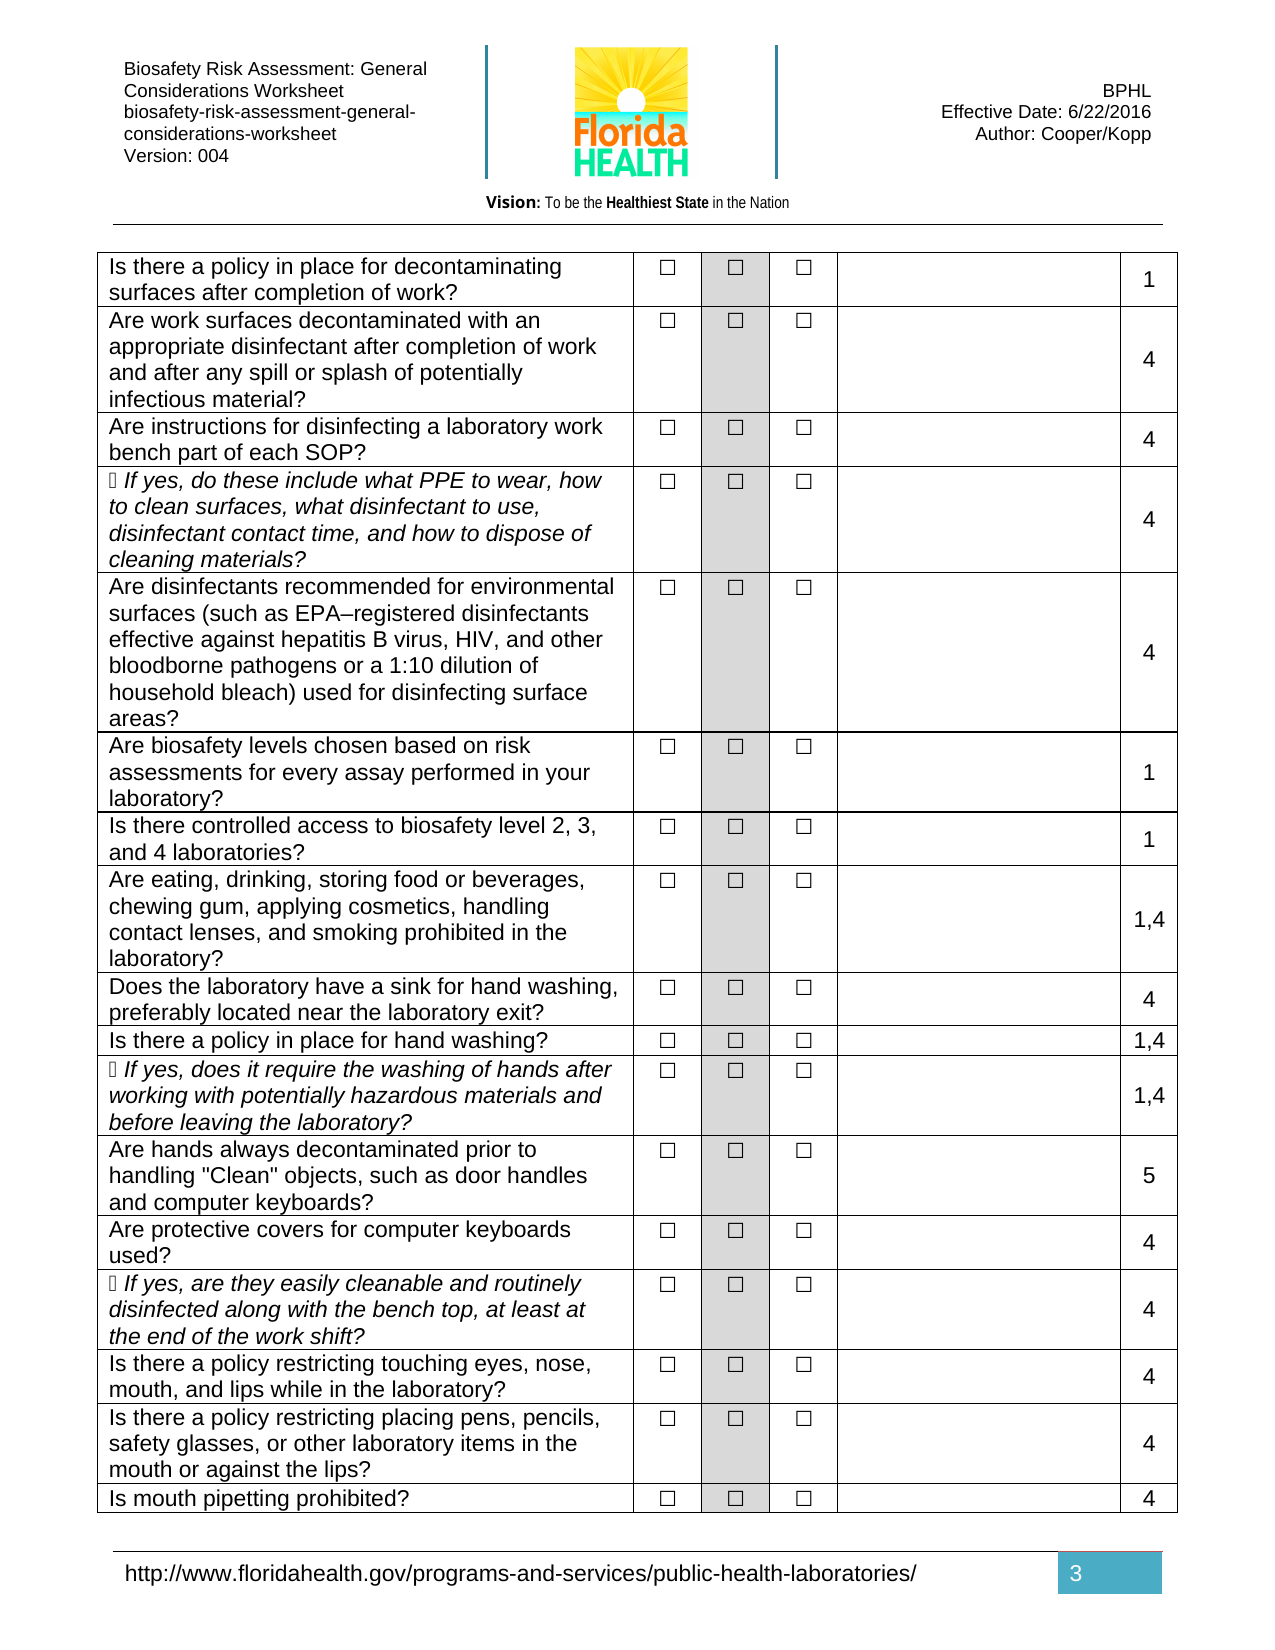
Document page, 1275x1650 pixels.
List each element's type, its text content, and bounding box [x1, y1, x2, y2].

table_cell 4 [1121, 1350, 1177, 1403]
table_cell [838, 733, 1120, 811]
table_cell Is there a policy restricting touching eyes, nose, mouth, and lips while in the laboratory? [98, 1350, 633, 1403]
table_cell Is there a policy in place for decontaminating surfaces after completion of work? [98, 253, 633, 306]
table_cell [838, 813, 1120, 865]
table_cell 4 [1121, 307, 1177, 412]
table_cell 1 [1121, 813, 1177, 865]
table_cell 4 [1121, 1270, 1177, 1349]
table_cell Is there controlled access to biosafety level 2, 3, and 4 laboratories? [98, 813, 633, 865]
table_cell [838, 253, 1120, 306]
table_cell Is mouth pipetting prohibited? [98, 1484, 633, 1512]
table_cell Are work surfaces decontaminated with an appropriate disinfectant after completion of work and after any spill or splash of potentially infectious material? [98, 307, 633, 412]
table_cell [838, 573, 1120, 731]
table_cell [838, 307, 1120, 412]
table_cell 4 [1121, 1404, 1177, 1483]
table_cell Are hands always decontaminated prior to handling "Clean" objects, such as door handles and computer keyboards? [98, 1136, 633, 1215]
table_cell If yes, are they easily cleanable and routinely disinfected along with the bench top, at least at the end of the work shift? [98, 1270, 633, 1349]
table_cell 4 [1121, 1216, 1177, 1269]
picture [564, 45, 699, 180]
table_cell [838, 1270, 1120, 1349]
table_cell If yes, does it require the washing of hands after working with potentially hazardous materials and before leaving the laboratory? [98, 1056, 633, 1135]
table_cell Is there a policy in place for hand washing? [98, 1026, 633, 1055]
table_cell [838, 1484, 1120, 1512]
table_cell 1 [1121, 253, 1177, 306]
table_cell Are biosafety levels chosen based on risk assessments for every assay performed in your laboratory? [98, 733, 633, 811]
table_cell [838, 1404, 1120, 1483]
table_cell [838, 1216, 1120, 1269]
table_cell 1 [1121, 733, 1177, 811]
table_cell Are protective covers for computer keyboards used? [98, 1216, 633, 1269]
table_cell [838, 467, 1120, 572]
table_cell 5 [1121, 1136, 1177, 1215]
table_cell 4 [1121, 573, 1177, 731]
table_cell 1,4 [1121, 1056, 1177, 1135]
table_cell Does the laboratory have a sink for hand washing, preferably located near the laboratory exit? [98, 973, 633, 1025]
table_cell Are disinfectants recommended for environmental surfaces (such as EPA–registered disinfectants effective against hepatitis B virus, HIV, and other bloodborne pathogens or a 1:10 dilution of household bleach) used for disinfecting surface areas? [98, 573, 633, 731]
table_cell 4 [1121, 413, 1177, 466]
table_cell [838, 413, 1120, 466]
table_cell 4 [1121, 973, 1177, 1025]
table_cell 1,4 [1121, 1026, 1177, 1055]
table_cell 1,4 [1121, 866, 1177, 972]
table_cell [838, 866, 1120, 972]
table_cell If yes, do these include what PPE to wear, how to clean surfaces, what disinfectant to use, disinfectant contact time, and how to dispose of cleaning materials? [98, 467, 633, 572]
table_cell [838, 1056, 1120, 1135]
table_cell [838, 1026, 1120, 1055]
table_cell [838, 973, 1120, 1025]
table_cell 4 [1121, 1484, 1177, 1512]
table_cell Are instructions for disinfecting a laboratory work bench part of each SOP? [98, 413, 633, 466]
table_cell Are eating, drinking, storing food or beverages, chewing gum, applying cosmetics, handling contact lenses, and smoking prohibited in the laboratory? [98, 866, 633, 972]
table_cell [838, 1350, 1120, 1403]
table_cell [838, 1136, 1120, 1215]
table_cell 4 [1121, 467, 1177, 572]
table_cell Is there a policy restricting placing pens, pencils, safety glasses, or other laboratory items in the mouth or against the lips? [98, 1404, 633, 1483]
